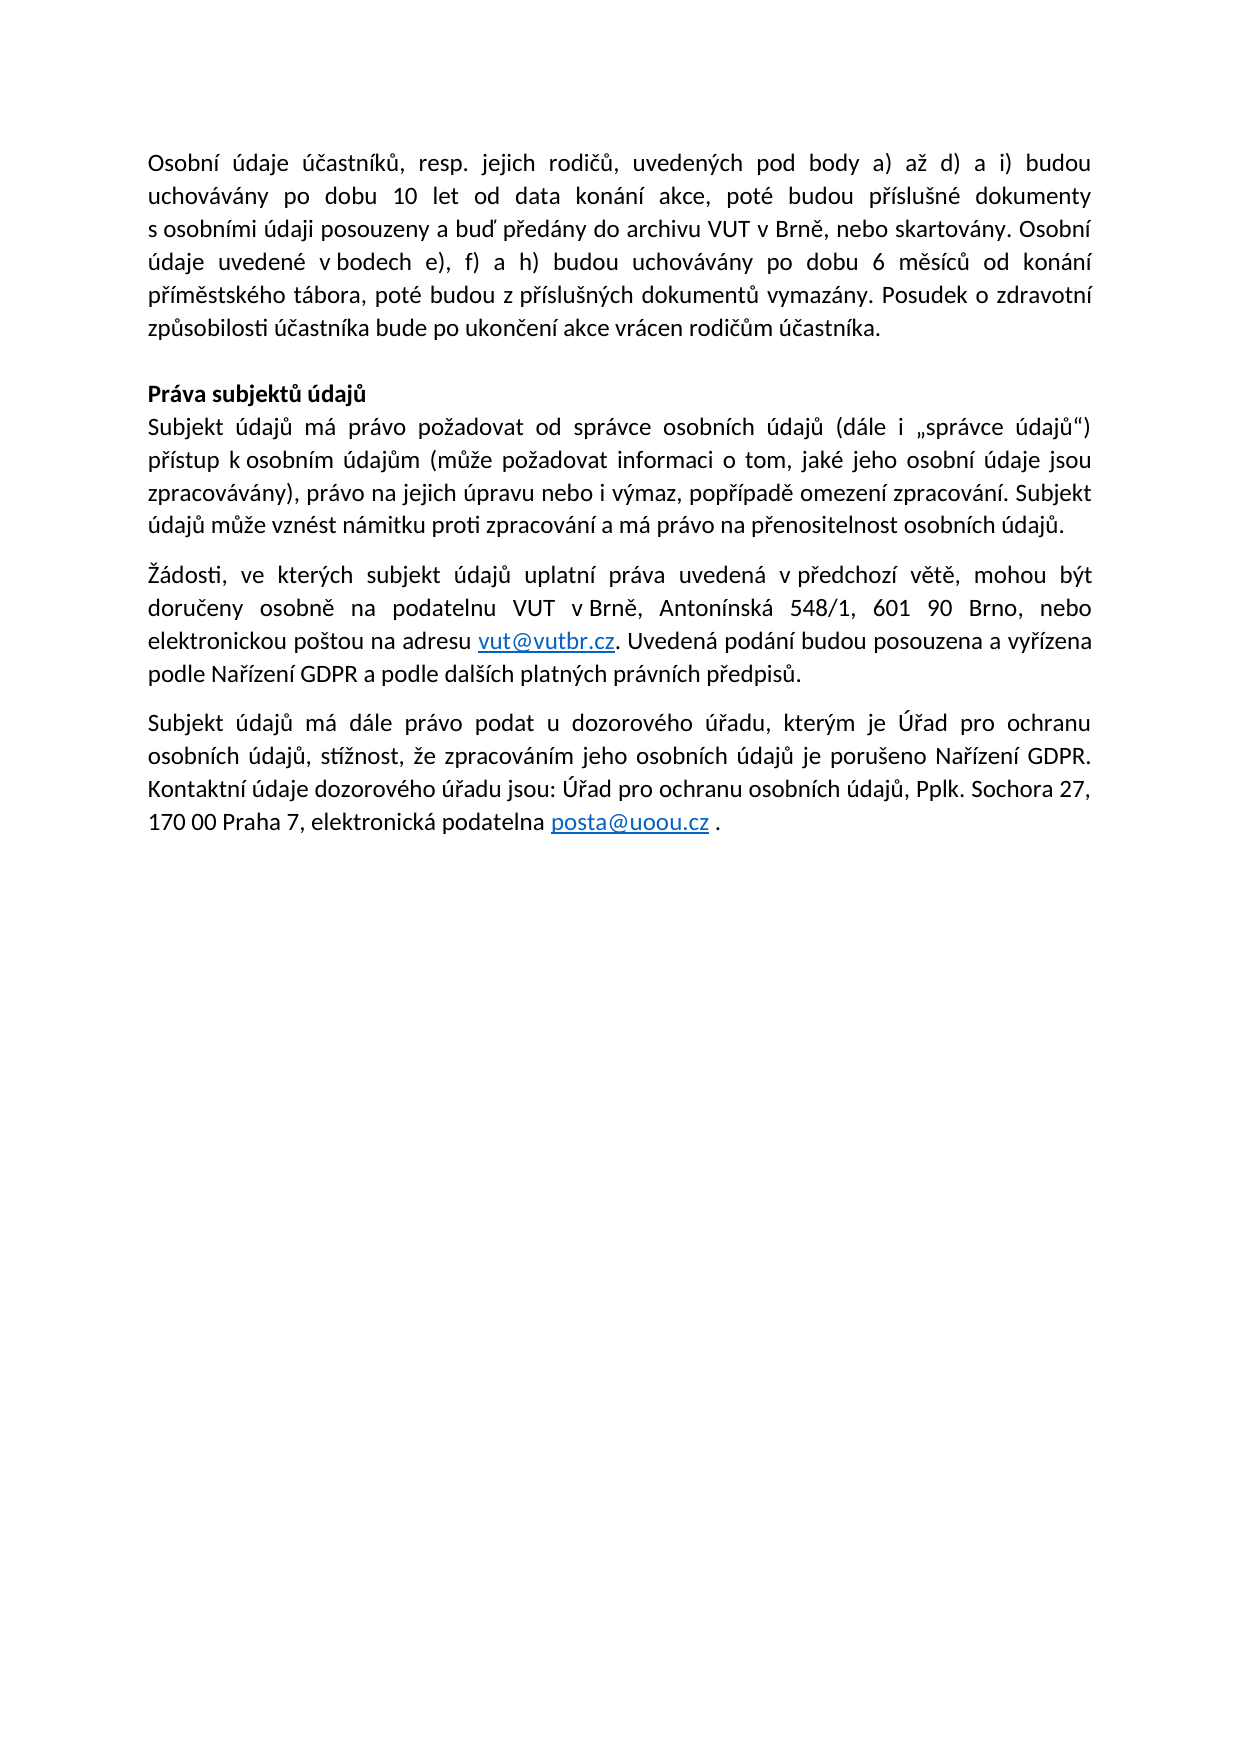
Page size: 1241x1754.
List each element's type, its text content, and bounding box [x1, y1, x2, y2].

text Subjekt údajů má dále právo podat u dozorového úřadu, kterým je Úřad pro ochranu osobních údajů, stížnost, že zpracováním jeho osobních údajů je porušeno Nařízení GDPR. Kontaktní údaje dozorového úřadu jsou: Úřad pro ochranu osobních údajů, Pplk. Sochora 27, 170 00 Praha 7, elektronická podatelna posta@uoou.cz . [148, 708, 1093, 837]
text Subjekt údajů má právo požadovat od správce osobních údajů (dále i „správce údajů“) přístup k osobním údajům (může požadovat informaci o tom, jaké jeho osobní údaje jsou zpracovávány), právo na jejich úpravu nebo i výmaz, popřípadě omezení zpracování. Subjekt údajů může vznést námitku proti zpracování a má právo na přenositelnost osobních údajů. [148, 411, 1093, 540]
text Osobní údaje účastníků, resp. jejich rodičů, uvedených pod body a) až d) a i) budou uchovávány po dobu 10 let od data konání akce, poté budou příslušné dokumenty s osobními údaji posouzeny a buď předány do archivu VUT v Brně, nebo skartovány. Osobní údaje uvedené v bodech e), f) a h) budou uchovávány po dobu 6 měsíců od konání příměstského tábora, poté budou z příslušných dokumentů vymazány. Posudek o zdravotní způsobilosti účastníka bude po ukončení akce vrácen rodičům účastníka. [148, 148, 1093, 343]
text Práva subjektů údajů [148, 378, 1093, 408]
text Žádosti, ve kterých subjekt údajů uplatní práva uvedená v předchozí větě, mohou být doručeny osobně na podatelnu VUT v Brně, Antonínská 548/1, 601 90 Brno, nebo elektronickou poštou na adresu vut@vutbr.cz. Uvedená podání budou posouzena a vyřízena podle Nařízení GDPR a podle dalších platných právních předpisů. [148, 559, 1093, 688]
